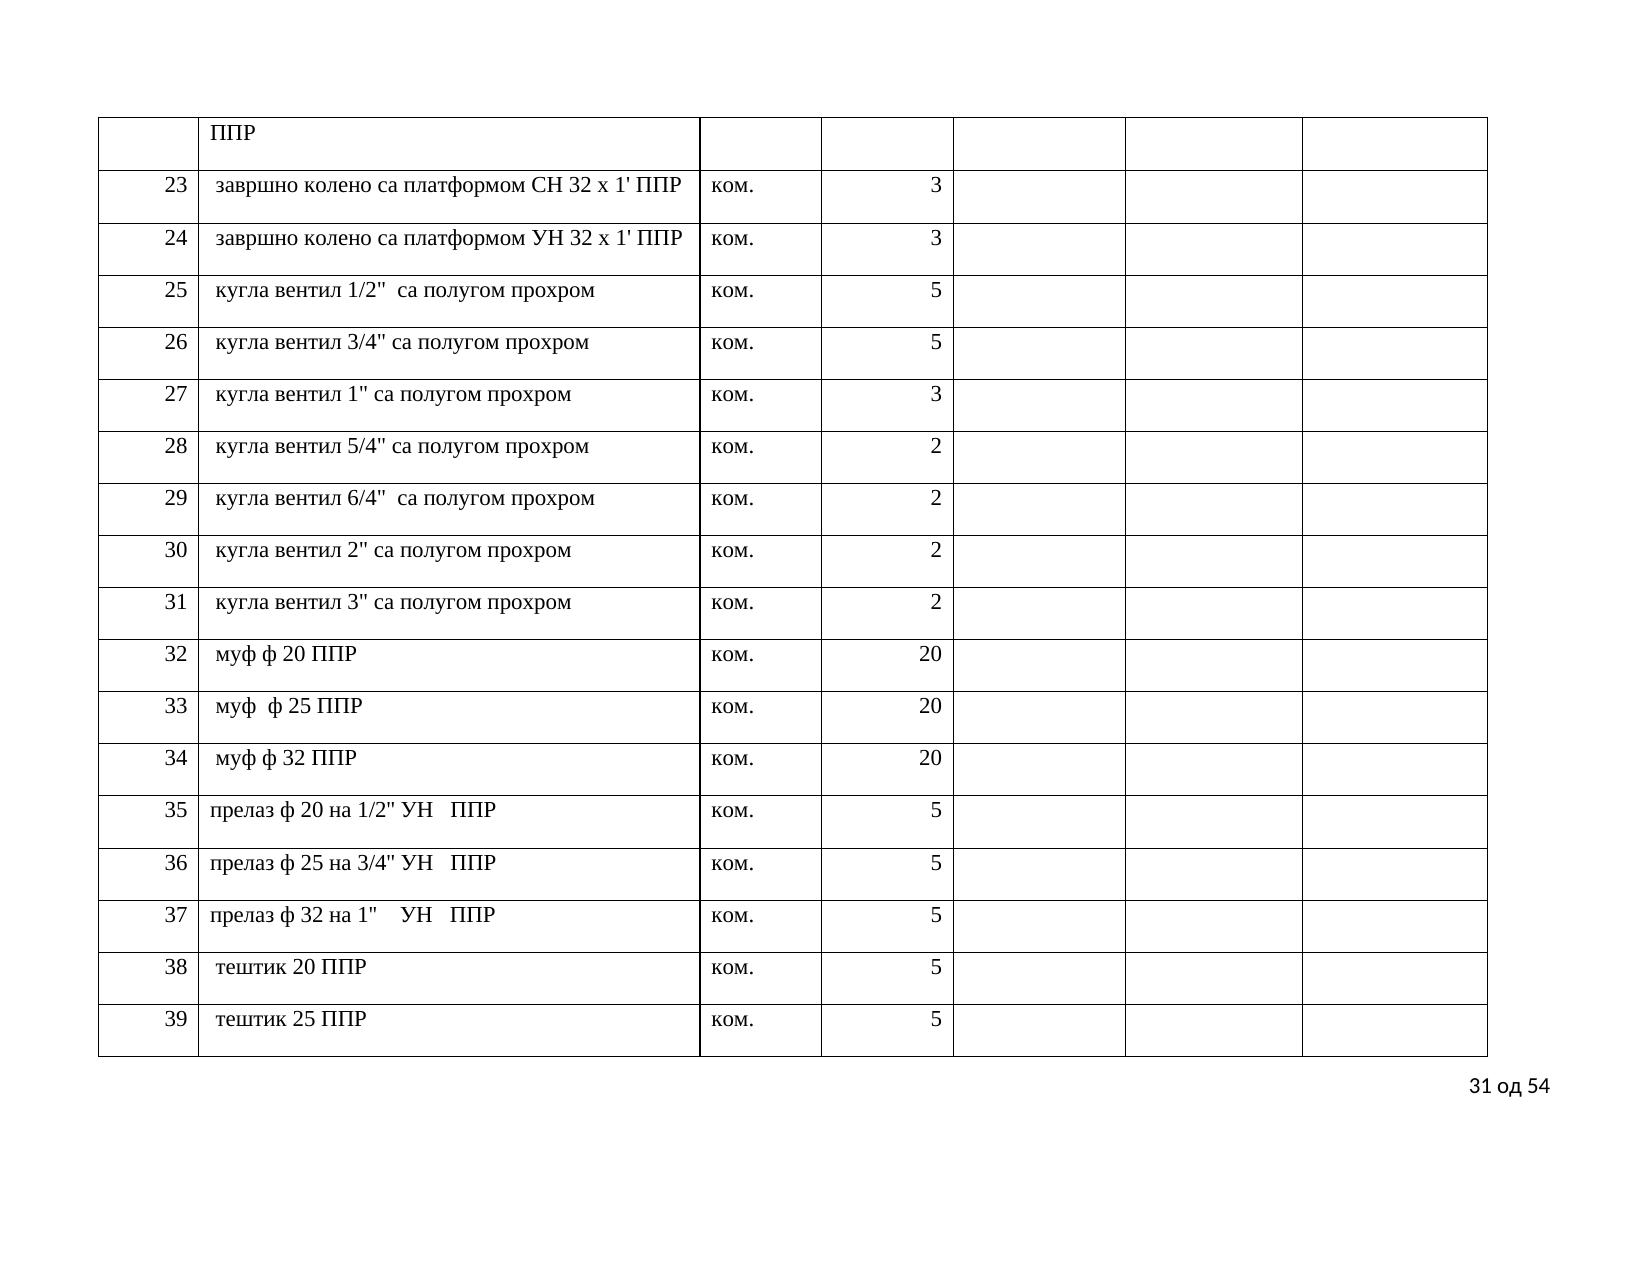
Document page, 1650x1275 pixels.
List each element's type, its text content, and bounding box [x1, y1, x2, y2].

table_cell 22 [99, 118, 198, 170]
table_cell [1303, 536, 1487, 587]
table_cell 39 [99, 1005, 198, 1056]
table_cell 2 [822, 536, 953, 587]
table_cell 23 [99, 171, 198, 222]
table_cell [1303, 1005, 1487, 1056]
table_cell [954, 796, 1125, 847]
table_cell [954, 744, 1125, 795]
table_cell ком. [701, 276, 821, 327]
table_cell [1126, 588, 1302, 639]
table_cell прелаз ф 32 на 1'' УН ППР [199, 901, 699, 952]
table_cell [1303, 432, 1487, 483]
table_cell [954, 484, 1125, 535]
table_cell [1303, 849, 1487, 899]
table_cell ком. [701, 224, 821, 274]
table_cell 35 [99, 796, 198, 847]
table_cell [1126, 692, 1302, 743]
table_cell [954, 432, 1125, 483]
table_cell ком. [701, 484, 821, 535]
table_cell 25 [99, 276, 198, 327]
table_cell ком. [701, 901, 821, 952]
table_cell прелаз ф 20 на 1/2'' УН ППР [199, 796, 699, 847]
table_cell ком. [701, 849, 821, 899]
table_cell муф ф 25 ППР [199, 692, 699, 743]
table_cell кугла вентил 6/4" са полугом прохром [199, 484, 699, 535]
table_cell [1126, 744, 1302, 795]
table_cell кугла вентил 1/2" са полугом прохром [199, 276, 699, 327]
table_cell 5 [822, 901, 953, 952]
table_cell [954, 328, 1125, 379]
table_cell [1126, 118, 1302, 170]
table_cell 20 [822, 692, 953, 743]
table_cell 5 [822, 1005, 953, 1056]
table_cell ком. [701, 744, 821, 795]
table_cell 24 [99, 224, 198, 274]
table_cell кугла вентил 3/4" са полугом прохром [199, 328, 699, 379]
table_cell 5 [822, 953, 953, 1004]
table_cell ком. [701, 536, 821, 587]
table_cell [954, 588, 1125, 639]
table_cell [1126, 380, 1302, 431]
table_cell завршно колено са платформом СН 32 x 1' ППР [199, 171, 699, 222]
table_cell 5 [822, 796, 953, 847]
table_cell [1303, 588, 1487, 639]
table_cell 2 [822, 432, 953, 483]
table_cell [1303, 901, 1487, 952]
table_cell [1126, 276, 1302, 327]
table_cell 2 [822, 588, 953, 639]
table_cell прелаз ф 25 на 3/4'' УН ППР [199, 849, 699, 899]
table_cell 5 [822, 849, 953, 899]
table_cell [954, 901, 1125, 952]
table_cell ком. [701, 432, 821, 483]
table_cell [1303, 276, 1487, 327]
table_cell 5 [822, 118, 953, 170]
table_cell кугла вентил 2" са полугом прохром [199, 536, 699, 587]
table_cell 3 [822, 171, 953, 222]
table_cell [1303, 171, 1487, 222]
table_cell ком. [701, 380, 821, 431]
table_cell тештик 20 ППР [199, 953, 699, 1004]
table_cell [954, 953, 1125, 1004]
table_cell [1126, 224, 1302, 274]
table_cell 3 [822, 380, 953, 431]
table_cell [1303, 118, 1487, 170]
table_cell ком. [701, 171, 821, 222]
table_cell 20 [822, 640, 953, 691]
table_cell [954, 118, 1125, 170]
table_cell завршно колено са платформом УН 32 x 1' ППР [199, 224, 699, 274]
table_cell [1126, 484, 1302, 535]
table_cell [1126, 953, 1302, 1004]
table_cell ком. [701, 1005, 821, 1056]
table_cell муф ф 20 ППР [199, 640, 699, 691]
table_cell [1126, 849, 1302, 899]
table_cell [199, 118, 699, 170]
table_cell [954, 536, 1125, 587]
table_cell [1126, 901, 1302, 952]
table_cell [954, 1005, 1125, 1056]
table_cell тештик 25 ППР [199, 1005, 699, 1056]
table_cell 20 [822, 744, 953, 795]
table_cell 5 [822, 328, 953, 379]
table_cell [954, 849, 1125, 899]
table_cell кугла вентил 1" са полугом прохром [199, 380, 699, 431]
table_cell кугла вентил 5/4" са полугом прохром [199, 432, 699, 483]
table_cell [1303, 796, 1487, 847]
table_cell 37 [99, 901, 198, 952]
table_cell ком. [701, 796, 821, 847]
table_cell ком. [701, 588, 821, 639]
table_cell [954, 171, 1125, 222]
table_cell [954, 276, 1125, 327]
table_cell ком. [701, 118, 821, 170]
table_cell [954, 640, 1125, 691]
table_cell [1126, 171, 1302, 222]
table_cell [1126, 1005, 1302, 1056]
table_cell 33 [99, 692, 198, 743]
table_cell [954, 692, 1125, 743]
table_cell 26 [99, 328, 198, 379]
table_cell [954, 380, 1125, 431]
table_cell муф ф 32 ППР [199, 744, 699, 795]
table_cell [1303, 640, 1487, 691]
table_cell 36 [99, 849, 198, 899]
table_cell [1303, 692, 1487, 743]
table_cell ком. [701, 328, 821, 379]
table_cell [1126, 328, 1302, 379]
table_cell [1126, 536, 1302, 587]
table_cell [1126, 640, 1302, 691]
table_cell [1303, 380, 1487, 431]
table_cell 3 [822, 224, 953, 274]
table_cell [1303, 953, 1487, 1004]
table_cell 32 [99, 640, 198, 691]
table_cell [1303, 744, 1487, 795]
table_cell [1303, 328, 1487, 379]
table_cell ком. [701, 640, 821, 691]
table_cell 27 [99, 380, 198, 431]
table_cell ком. [701, 953, 821, 1004]
table_cell 30 [99, 536, 198, 587]
table_cell [1126, 796, 1302, 847]
table_cell [1303, 224, 1487, 274]
table_cell 28 [99, 432, 198, 483]
table_cell 31 [99, 588, 198, 639]
table_cell кугла вентил 3" са полугом прохром [199, 588, 699, 639]
table_cell 34 [99, 744, 198, 795]
table_cell ком. [701, 692, 821, 743]
table_cell 38 [99, 953, 198, 1004]
table_cell 29 [99, 484, 198, 535]
table_cell 5 [822, 276, 953, 327]
table_cell [954, 224, 1125, 274]
table_cell 2 [822, 484, 953, 535]
table_cell [1126, 432, 1302, 483]
table_cell [1303, 484, 1487, 535]
